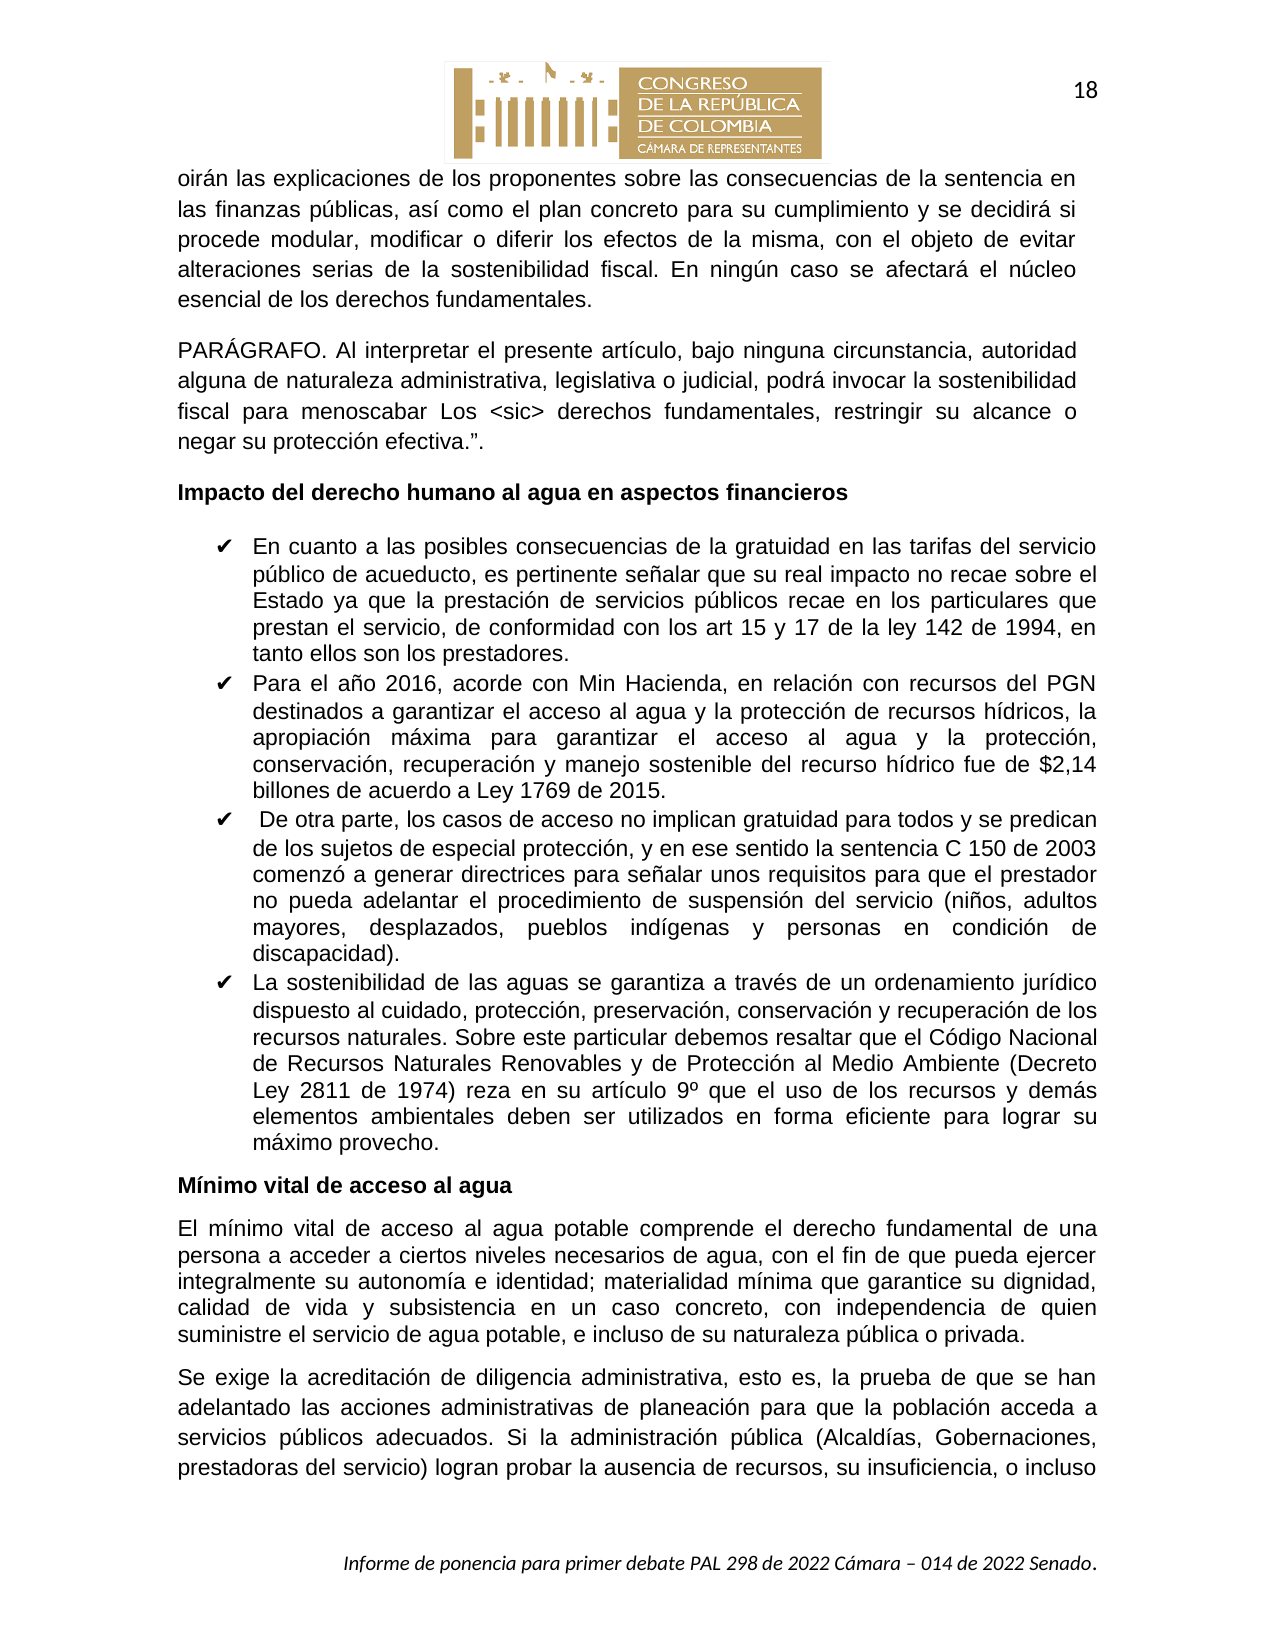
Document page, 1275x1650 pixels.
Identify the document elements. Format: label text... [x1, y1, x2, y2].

text PARÁGRAFO. Al interpretar el presente artículo, bajo ninguna circunstancia, autoridad alguna de naturaleza administrativa, legislativa o judicial, podrá invocar la sostenibilidad fiscal para menoscabar Los <sic> derechos fundamentales, restringir su alcance o negar su protección efectiva.”. [177, 337, 1077, 454]
list En cuanto a las posibles consecuencias de la gratuidad en las tarifas del servicio público de acueducto, es pertinente señalar que su real impacto no recae sobre el Estado ya que la prestación de servicios públicos recae en los particulares que prestan el servicio, de conformidad con los art 15 y 17 de la ley 142 de 1994, en tanto ellos son los prestadores. [215, 530, 1098, 667]
list La sostenibilidad de las aguas se garantiza a través de un ordenamiento jurídico dispuesto al cuidado, protección, preservación, conservación y recuperación de los recursos naturales. Sobre este particular debemos resaltar que el Código Nacional de Recursos Naturales Renovables y de Protección al Medio Ambiente (Decreto Ley 2811 de 1974) reza en su artículo 9º que el uso de los recursos y demás elementos ambientales deben ser utilizados en forma eficiente para lograr su máximo provecho. [215, 966, 1098, 1156]
text El mínimo vital de acceso al agua potable comprende el derecho fundamental de una persona a acceder a ciertos niveles necesarios de agua, con el fin de que pueda ejercer integralmente su autonomía e identidad; materialidad mínima que garantice su dignidad, calidad de vida y subsistencia en un caso concreto, con independencia de quien suministre el servicio de agua potable, e incluso de su naturaleza pública o privada. [177, 1215, 1098, 1347]
text Impacto del derecho humano al agua en aspectos financieros [177, 479, 1098, 505]
picture [444, 61, 831, 164]
text Mínimo vital de acceso al agua [177, 1172, 1098, 1199]
list De otra parte, los casos de acceso no implican gratuidad para todos y se predican de los sujetos de especial protección, y en ese sentido la sentencia C 150 de 2003 comenzó a generar directrices para señalar unos requisitos para que el prestador no pueda adelantar el procedimiento de suspensión del servicio (niños, adultos mayores, desplazados, pueblos indígenas y personas en condición de discapacidad). [215, 803, 1098, 966]
list Para el año 2016, acorde con Min Hacienda, en relación con recursos del PGN destinados a garantizar el acceso al agua y la protección de recursos hídricos, la apropiación máxima para garantizar el acceso al agua y la protección, conservación, recuperación y manejo sostenible del recurso hídrico fue de $2,14 billones de acuerdo a Ley 1769 de 2015. [215, 667, 1098, 803]
